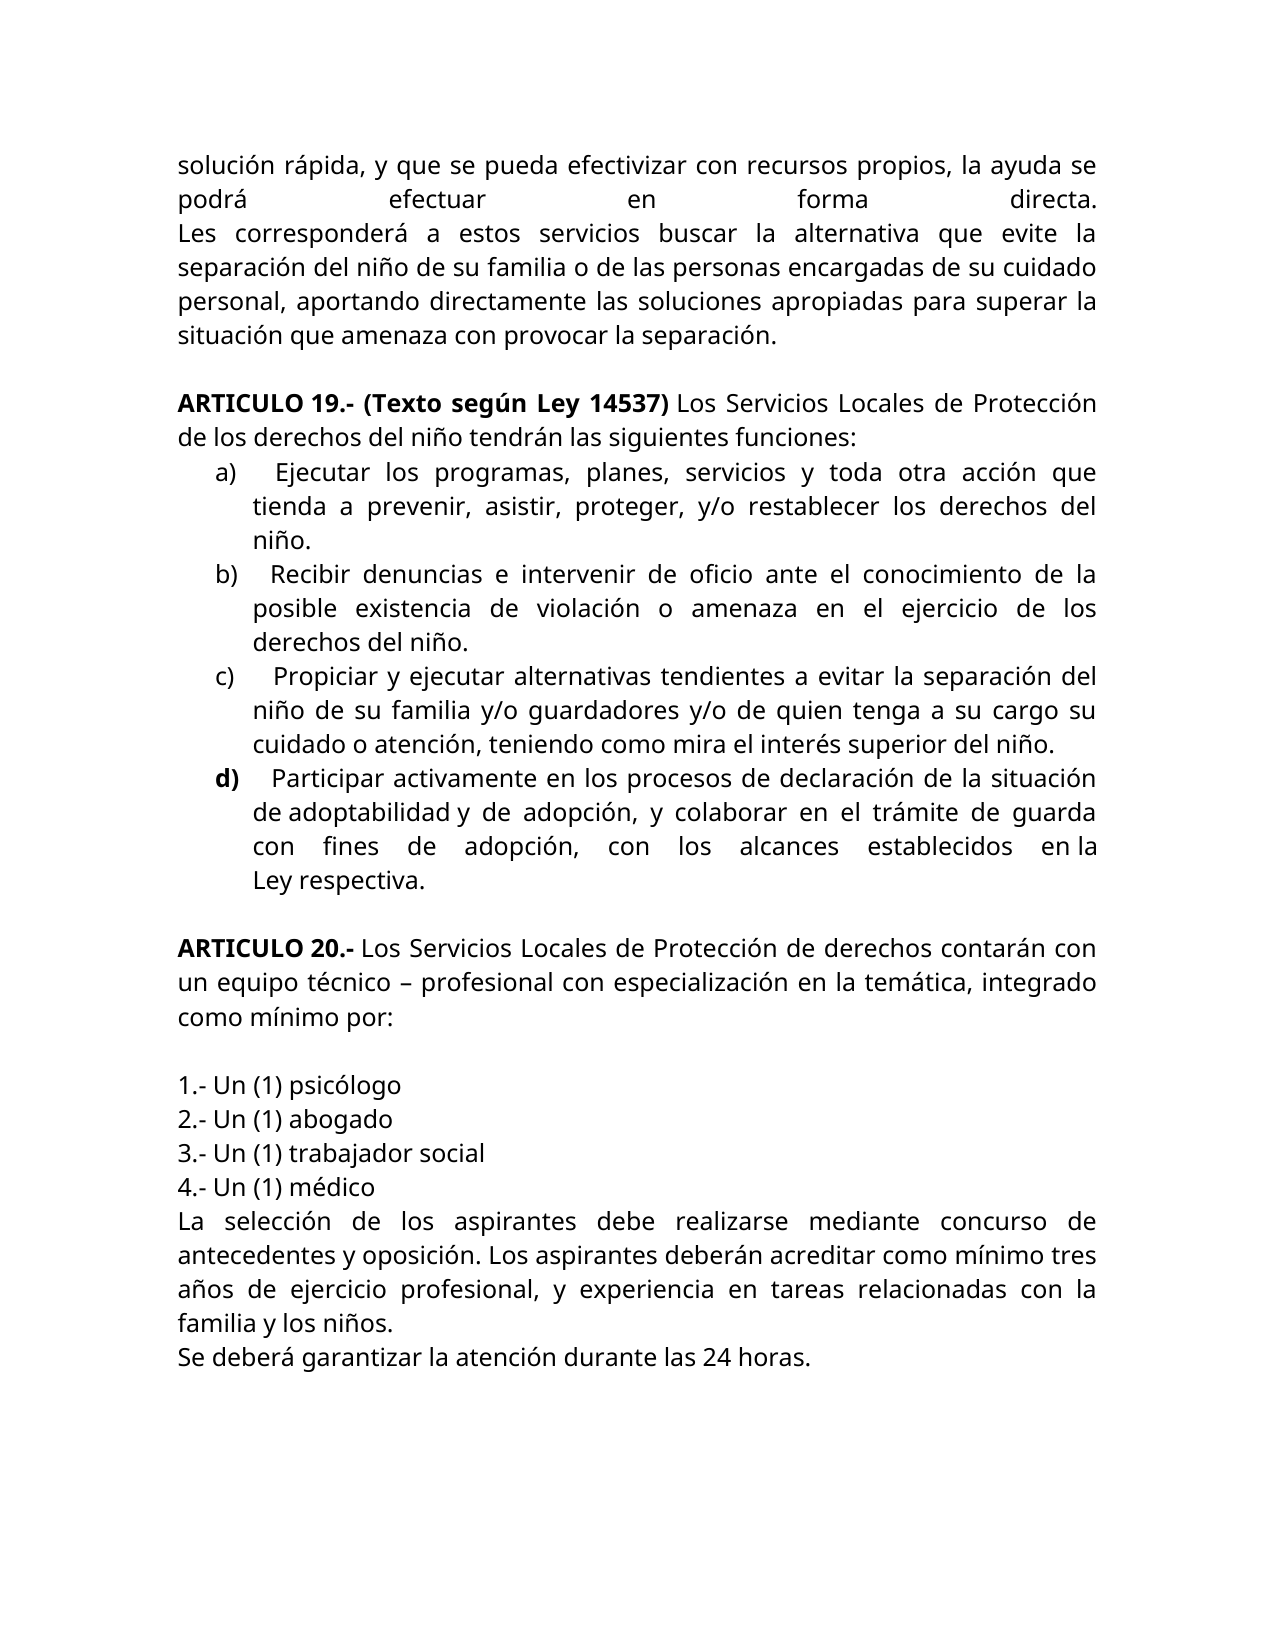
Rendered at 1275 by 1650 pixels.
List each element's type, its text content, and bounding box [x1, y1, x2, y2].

text ARTICULO 19.- (Texto según Ley 14537) Los Servicios Locales de Protección de los derechos del niño tendrán las siguientes funciones: [177, 386, 1098, 454]
text d) Participar activamente en los procesos de declaración de la situación de adoptabilidad y de adopción, y colaborar en el trámite de guarda con fines de adopción, con los alcances establecidos en la Ley respectiva. [215, 761, 1098, 897]
text a) Ejecutar los programas, planes, servicios y toda otra acción que tienda a prevenir, asistir, proteger, y/o restablecer los derechos del niño. [215, 454, 1098, 556]
text ARTICULO 20.- Los Servicios Locales de Protección de derechos contarán con un equipo técnico – profesional con especialización en la temática, integrado como mínimo por: [177, 931, 1098, 1033]
text c) Propiciar y ejecutar alternativas tendientes a evitar la separación del niño de su familia y/o guardadores y/o de quien tenga a su cargo su cuidado o atención, teniendo como mira el interés superior del niño. [215, 658, 1098, 761]
text 1.- Un (1) psicólogo [177, 1033, 1098, 1101]
text 2.- Un (1) abogado [177, 1101, 1098, 1135]
text 4.- Un (1) médico [177, 1169, 1098, 1203]
text 3.- Un (1) trabajador social [177, 1135, 1098, 1169]
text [177, 148, 1098, 352]
text La selección de los aspirantes debe realizarse mediante concurso de antecedentes y oposición. Los aspirantes deberán acreditar como mínimo tres años de ejercicio profesional, y experiencia en tareas relacionadas con la familia y los niños. [177, 1203, 1098, 1340]
text Se deberá garantizar la atención durante las 24 horas. [177, 1340, 1098, 1374]
text b) Recibir denuncias e intervenir de oficio ante el conocimiento de la posible existencia de violación o amenaza en el ejercicio de los derechos del niño. [215, 556, 1098, 658]
